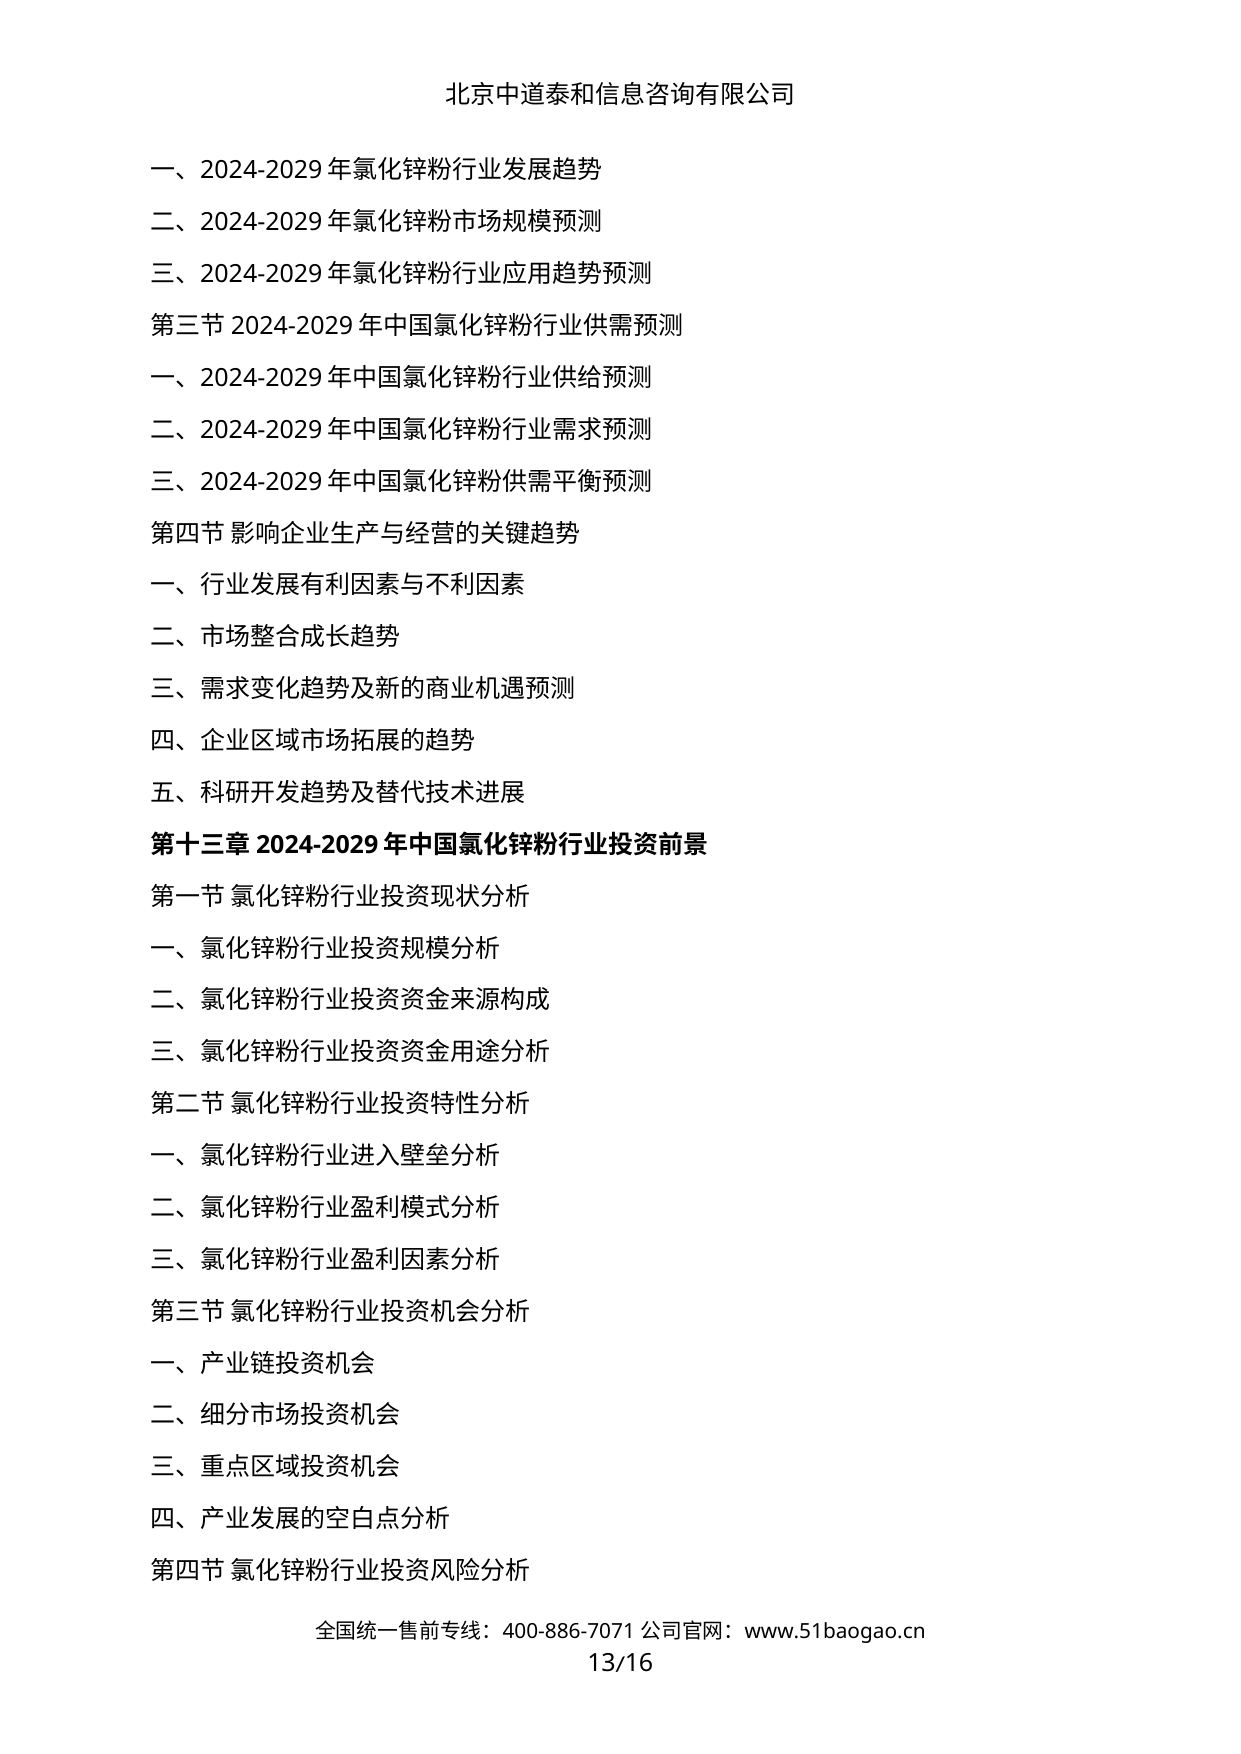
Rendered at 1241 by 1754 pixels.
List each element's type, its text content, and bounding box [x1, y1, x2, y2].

text 三、2024-2029年中国氯化锌粉供需平衡预测 [150, 461, 1090, 497]
text 三、氯化锌粉行业盈利因素分析 [150, 1239, 1090, 1276]
text 四、企业区域市场拓展的趋势 [150, 721, 1090, 757]
text 第三节 氯化锌粉行业投资机会分析 [150, 1291, 1090, 1327]
text 第四节 影响企业生产与经营的关键趋势 [150, 513, 1090, 549]
text 三、需求变化趋势及新的商业机遇预测 [150, 669, 1090, 705]
text 一、2024-2029年中国氯化锌粉行业供给预测 [150, 357, 1090, 394]
text 二、氯化锌粉行业盈利模式分析 [150, 1187, 1090, 1224]
text 一、行业发展有利因素与不利因素 [150, 565, 1090, 601]
text 五、科研开发趋势及替代技术进展 [150, 772, 1090, 809]
text 二、细分市场投资机会 [150, 1395, 1090, 1431]
text 三、重点区域投资机会 [150, 1447, 1090, 1483]
text 第二节 氯化锌粉行业投资特性分析 [150, 1084, 1090, 1120]
text 第十三章 2024-2029年中国氯化锌粉行业投资前景 [150, 824, 1090, 861]
text 二、市场整合成长趋势 [150, 617, 1090, 653]
text 二、2024-2029年中国氯化锌粉行业需求预测 [150, 409, 1090, 446]
text 三、氯化锌粉行业投资资金用途分析 [150, 1032, 1090, 1068]
text 一、产业链投资机会 [150, 1343, 1090, 1379]
text 第四节 氯化锌粉行业投资风险分析 [150, 1551, 1090, 1587]
text 三、2024-2029年氯化锌粉行业应用趋势预测 [150, 254, 1090, 290]
text 第一节 氯化锌粉行业投资现状分析 [150, 876, 1090, 912]
text 一、氯化锌粉行业投资规模分析 [150, 928, 1090, 964]
text 一、氯化锌粉行业进入壁垒分析 [150, 1136, 1090, 1172]
text 二、2024-2029年氯化锌粉市场规模预测 [150, 202, 1090, 238]
text 一、2024-2029年氯化锌粉行业发展趋势 [150, 150, 1090, 186]
text 四、产业发展的空白点分析 [150, 1499, 1090, 1535]
text 二、氯化锌粉行业投资资金来源构成 [150, 980, 1090, 1016]
text 第三节 2024-2029年中国氯化锌粉行业供需预测 [150, 306, 1090, 342]
